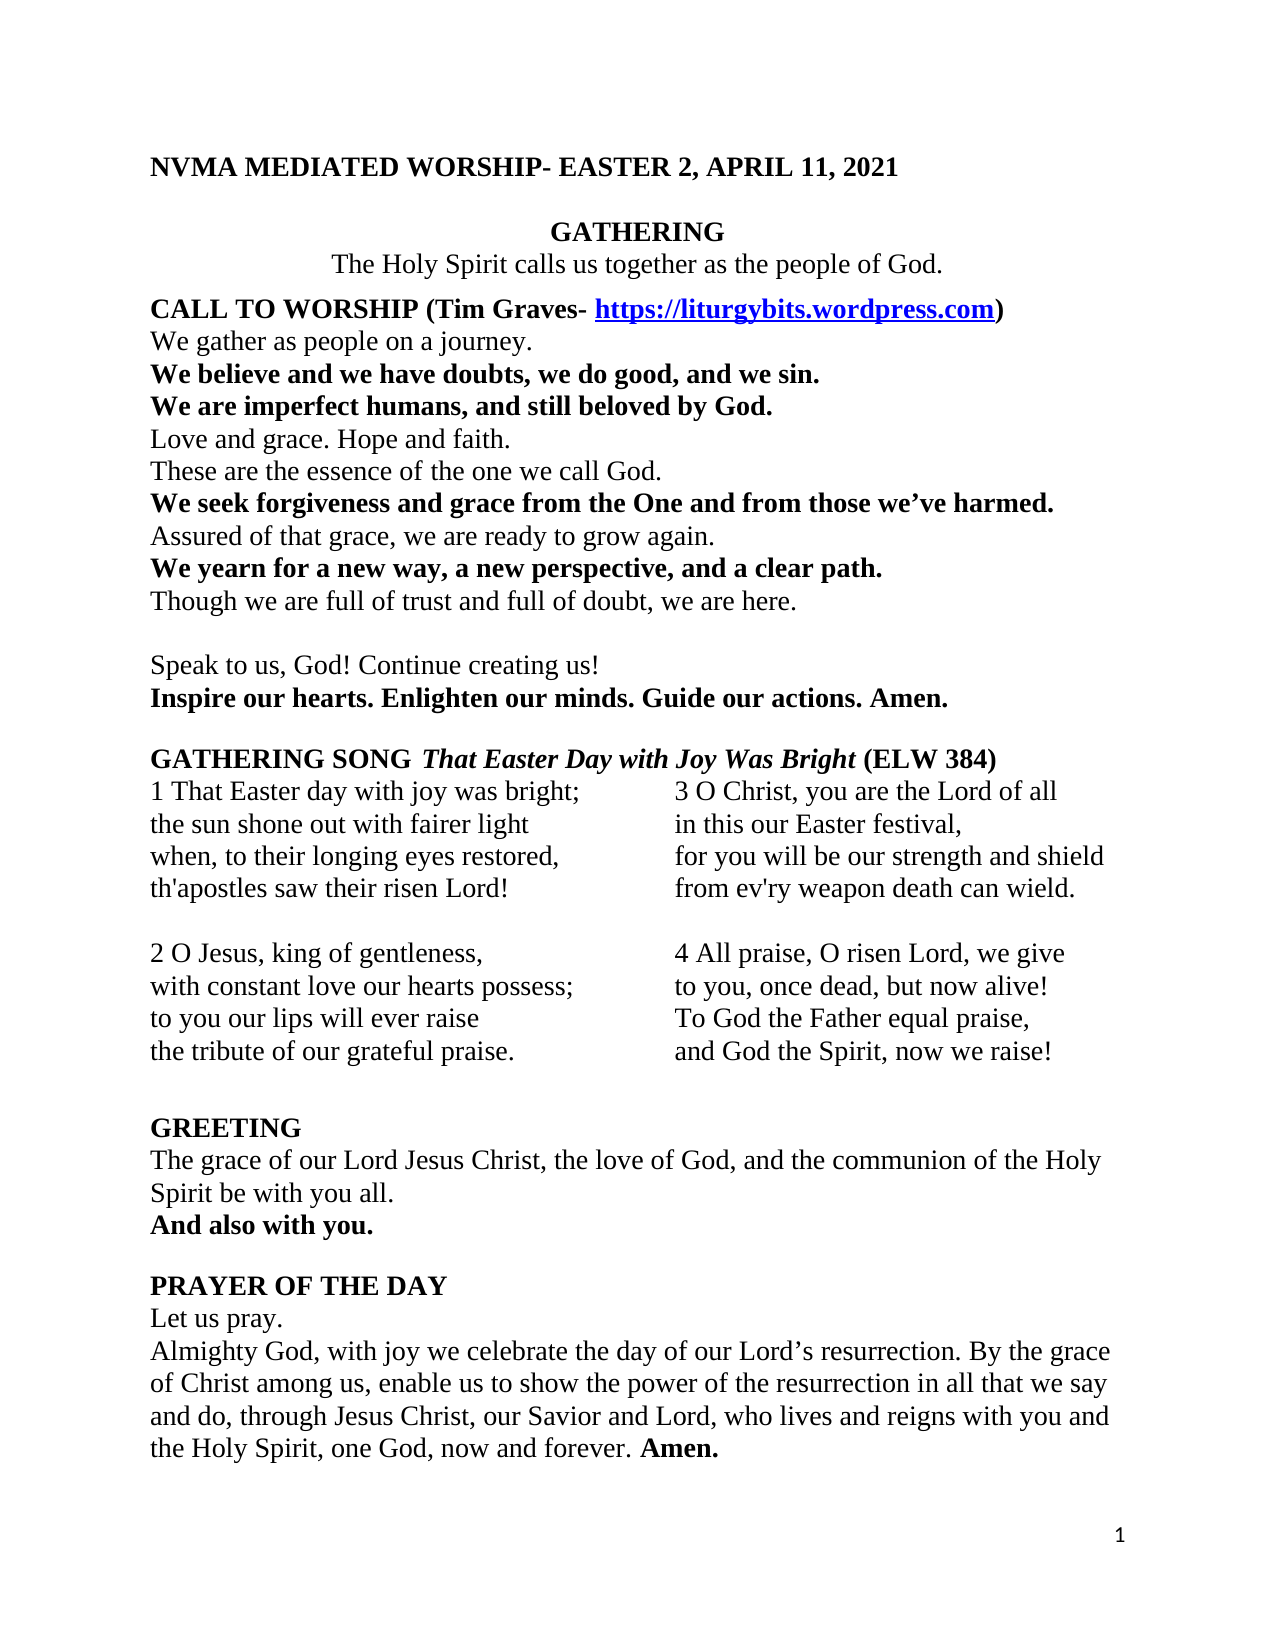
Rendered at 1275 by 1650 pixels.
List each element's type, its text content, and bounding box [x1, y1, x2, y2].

text We believe and we have doubts, we do good, and we sin. We are imperfect humans, and still beloved by God. [150, 357, 1125, 422]
text 1 That Easter day with joy was bright; the sun shone out with fairer light when, to their longing eyes restored, th'apostles saw their risen Lord! 2 O Jesus, king of gentleness, with constant love our hearts possess; to you our lips will ever raise the tribute of our grateful praise. 3 O Christ, you are the Lord of all in this our Easter festival, for you will be our strength and shield from ev'ry weapon death can wield. 4 All praise, O risen Lord, we give to you, once dead, but now alive! To God the Father equal praise, and God the Spirit, now we raise! [150, 774, 601, 1098]
text The Holy Spirit calls us together as the people of God. [150, 247, 1125, 279]
text Assured of that grace, we are ready to grow again. We yearn for a new way, a new perspective, and a clear path. [150, 519, 1125, 584]
text Love and grace. Hope and faith. These are the essence of the one we call God. We seek forgiveness and grace from the One and from those we’ve harmed. [150, 422, 1125, 519]
text NVMA Mediated Worship- Easter 2, April 11, 2021 [150, 150, 1125, 182]
text GATHERING [150, 215, 1125, 247]
text CALL TO WORSHIP (Tim Graves- https://liturgybits.wordpress.com) [150, 292, 1125, 324]
text The grace of our Lord Jesus Christ, the love of God, and the communion of the Holy Spirit be with you all. [150, 1143, 1125, 1208]
text GATHERING SONG That Easter Day with Joy Was Bright (ELW 384) [150, 742, 1125, 774]
text PRAYER OF THE DAY [150, 1269, 1125, 1302]
text Almighty God, with joy we celebrate the day of our Lord’s resurrection. By the grace of Christ among us, enable us to show the power of the resurrection in all that we say and do, through Jesus Christ, our Savior and Lord, who lives and reigns with you and the Holy Spirit, one God, now and forever. Amen. [150, 1334, 1125, 1463]
text 1 That Easter day with joy was bright; the sun shone out with fairer light when, to their longing eyes restored, th'apostles saw their risen Lord! 2 O Jesus, king of gentleness, with constant love our hearts possess; to you our lips will ever raise the tribute of our grateful praise. 3 O Christ, you are the Lord of all in this our Easter festival, for you will be our strength and shield from ev'ry weapon death can wield. 4 All praise, O risen Lord, we give to you, once dead, but now alive! To God the Father equal praise, and God the Spirit, now we raise! [674, 774, 1125, 1066]
text Though we are full of trust and full of doubt, we are here. Speak to us, God! Continue creating us! Inspire our hearts. Enlighten our minds. Guide our actions. Amen. [150, 584, 1125, 713]
text Let us pray. [150, 1302, 1125, 1334]
text And also with you. [150, 1208, 1125, 1240]
text GREETING [150, 1111, 1125, 1143]
text We gather as people on a journey. [150, 324, 1125, 357]
